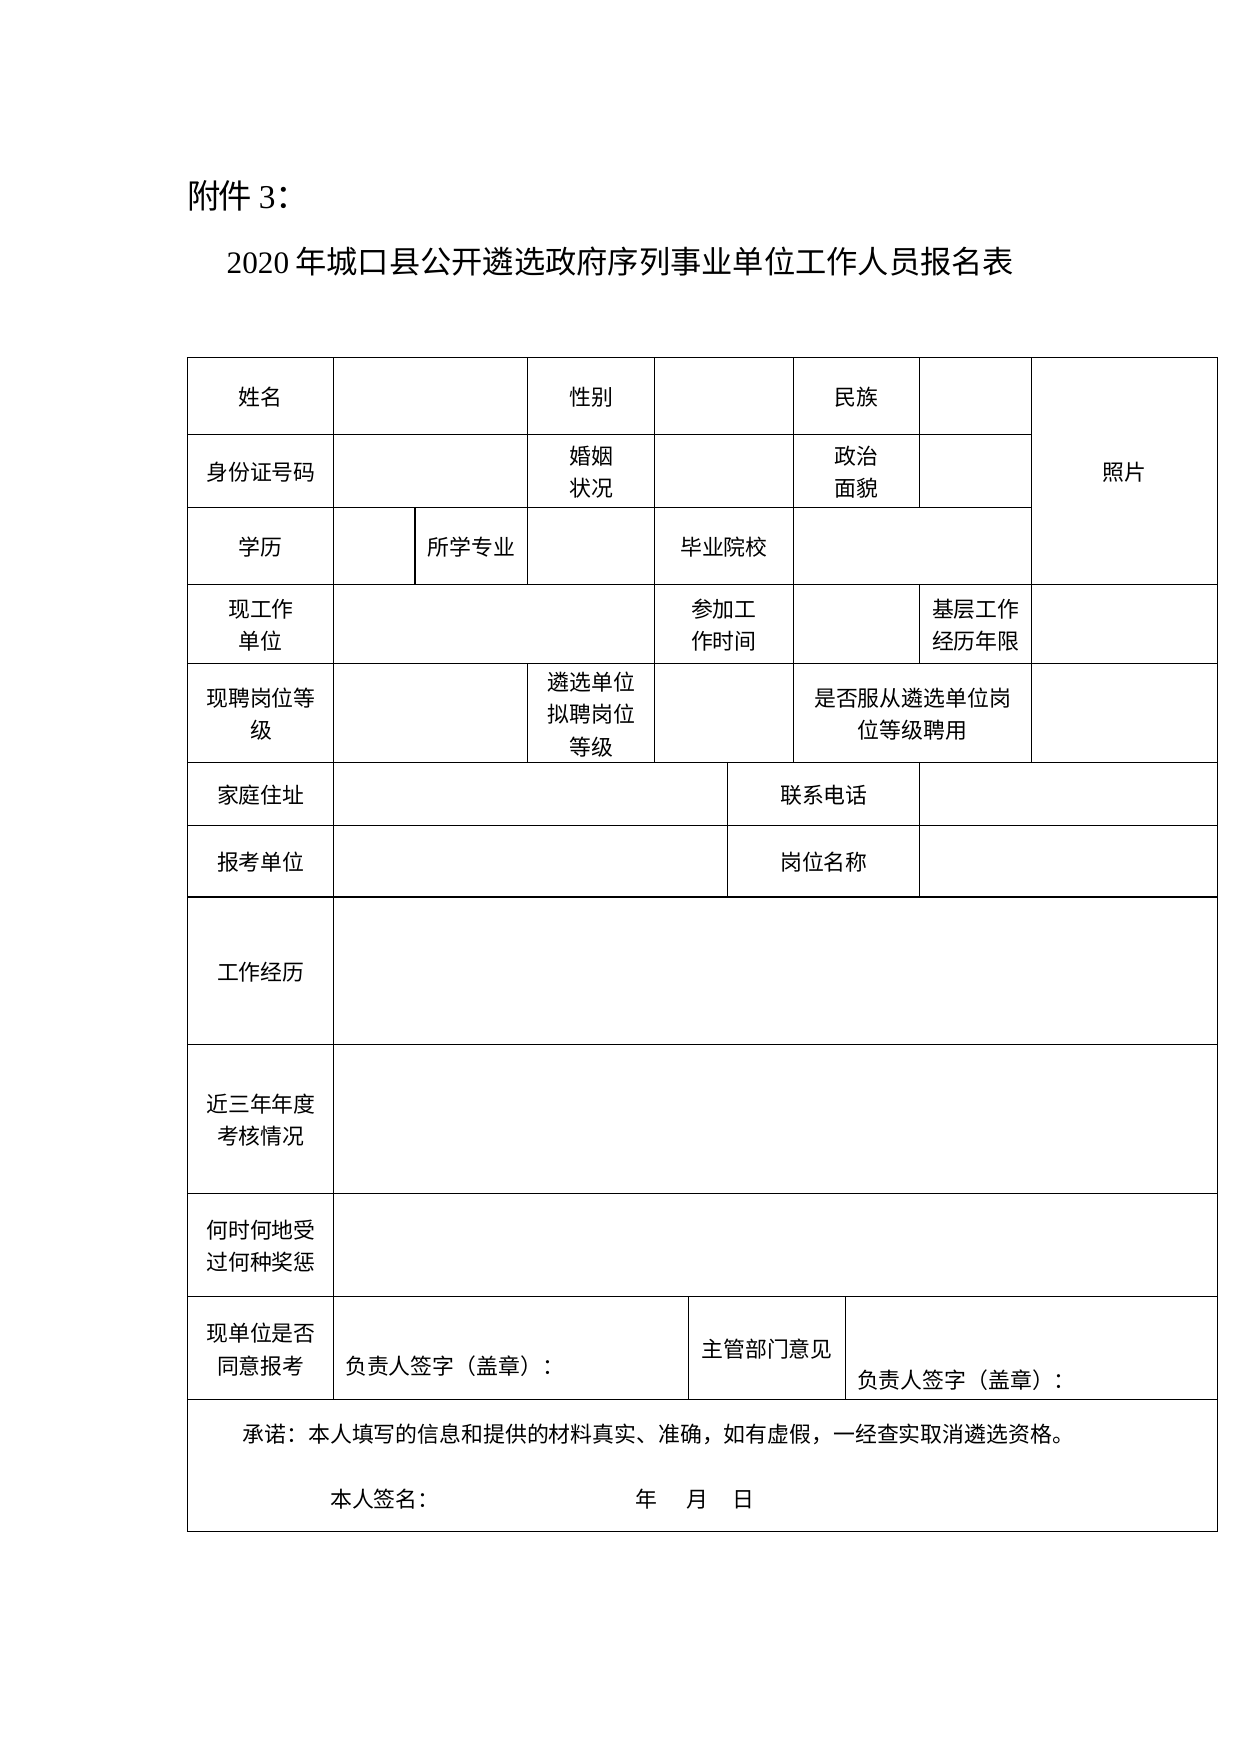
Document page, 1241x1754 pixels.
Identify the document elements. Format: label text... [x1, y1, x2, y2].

table_cell 现聘岗位等级 [188, 664, 333, 762]
table_cell [334, 1194, 1217, 1296]
table_cell [334, 898, 1217, 1044]
table_cell [334, 826, 727, 896]
table_cell 岗位名称 [728, 826, 919, 896]
table_cell 家庭住址 [188, 763, 333, 825]
table_cell 现工作 单位 [188, 585, 333, 663]
table_header [920, 358, 1031, 434]
table_cell [334, 763, 727, 825]
table_cell [920, 763, 1217, 825]
table_cell 参加工 作时间 [655, 585, 793, 663]
table_cell [334, 435, 527, 507]
table_cell 承诺：本人填写的信息和提供的材料真实、准确，如有虚假，一经查实取消遴选资格。 本人签名： 年 月 日 [188, 1400, 1217, 1531]
table_cell [334, 585, 654, 663]
table_cell [655, 435, 793, 507]
table_header 姓名 [188, 358, 333, 434]
table_cell 学历 [188, 508, 333, 584]
table_cell [920, 826, 1217, 896]
table_cell 是否服从遴选单位岗位等级聘用 [794, 664, 1031, 762]
table_cell [1032, 585, 1217, 663]
table_cell [794, 585, 919, 663]
table_cell 负责人签字（盖章）： [334, 1297, 688, 1399]
table_header [655, 358, 793, 434]
text 附件3： [187, 162, 1053, 227]
table_header 照片 [1032, 358, 1217, 584]
table_cell 身份证号码 [188, 435, 333, 507]
table_cell 报考单位 [188, 826, 333, 896]
table_cell [334, 508, 414, 584]
table_header 性别 [528, 358, 654, 434]
table_cell [1032, 664, 1217, 762]
table_cell 工作经历 [188, 898, 333, 1044]
table_header [334, 358, 527, 434]
table_cell 主管部门意见 [689, 1297, 845, 1399]
table_cell 负责人签字（盖章）： [846, 1297, 1217, 1399]
table_cell [528, 508, 654, 584]
table_cell 何时何地受 过何种奖惩 [188, 1194, 333, 1296]
table_cell [794, 508, 1031, 584]
table_cell 婚姻 状况 [528, 435, 654, 507]
table_cell 毕业院校 [655, 508, 793, 584]
table_cell 政治 面貌 [794, 435, 919, 507]
table_cell [920, 435, 1031, 507]
table_cell 近三年年度考核情况 [188, 1045, 333, 1192]
table_cell 基层工作 经历年限 [920, 585, 1031, 663]
table_cell 联系电话 [728, 763, 919, 825]
table_header 民族 [794, 358, 919, 434]
table_cell [334, 664, 527, 762]
table_cell [655, 664, 793, 762]
table_cell 所学专业 [416, 508, 527, 584]
table_cell 遴选单位拟聘岗位等级 [528, 664, 654, 762]
table_cell 现单位是否 同意报考 [188, 1297, 333, 1399]
table_cell [334, 1045, 1217, 1192]
text 2020年城口县公开遴选政府序列事业单位工作人员报名表 [187, 227, 1053, 292]
